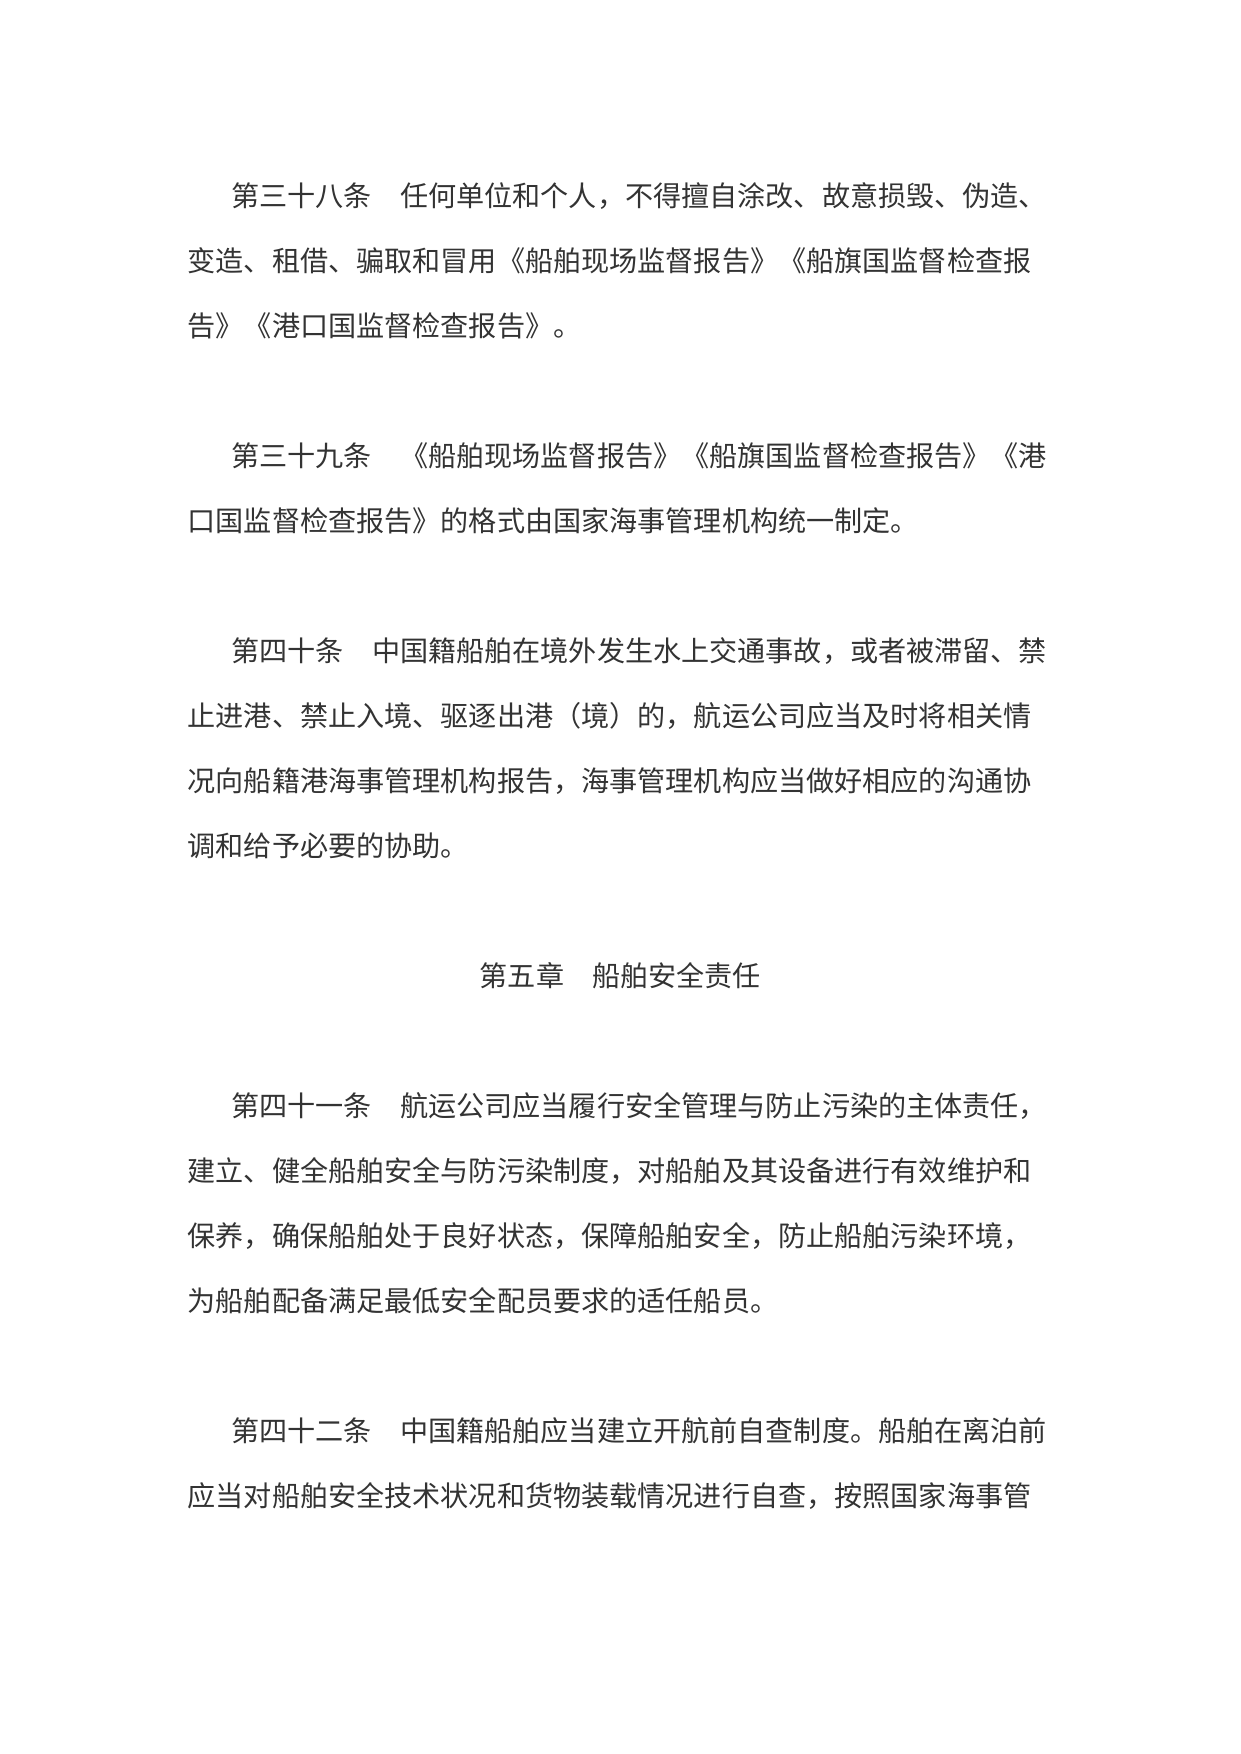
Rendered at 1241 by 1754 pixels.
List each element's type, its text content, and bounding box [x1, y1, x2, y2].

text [187, 1397, 1053, 1527]
text 第五章 船舶安全责任 [187, 942, 1053, 1007]
text 第四十一条 航运公司应当履行安全管理与防止污染的主体责任，建立、健全船舶安全与防污染制度，对船舶及其设备进行有效维护和保养，确保船舶处于良好状态，保障船舶安全，防止船舶污染环境，为船舶配备满足最低安全配员要求的适任船员。 [187, 1072, 1053, 1332]
text 第四十条 中国籍船舶在境外发生水上交通事故，或者被滞留、禁止进港、禁止入境、驱逐出港（境）的，航运公司应当及时将相关情况向船籍港海事管理机构报告，海事管理机构应当做好相应的沟通协调和给予必要的协助。 [187, 617, 1053, 877]
text 第三十九条 《船舶现场监督报告》《船旗国监督检查报告》《港口国监督检查报告》的格式由国家海事管理机构统一制定。 [187, 422, 1053, 552]
text 第三十八条 任何单位和个人，不得擅自涂改、故意损毁、伪造、变造、租借、骗取和冒用《船舶现场监督报告》《船旗国监督检查报告》《港口国监督检查报告》。 [187, 162, 1053, 357]
